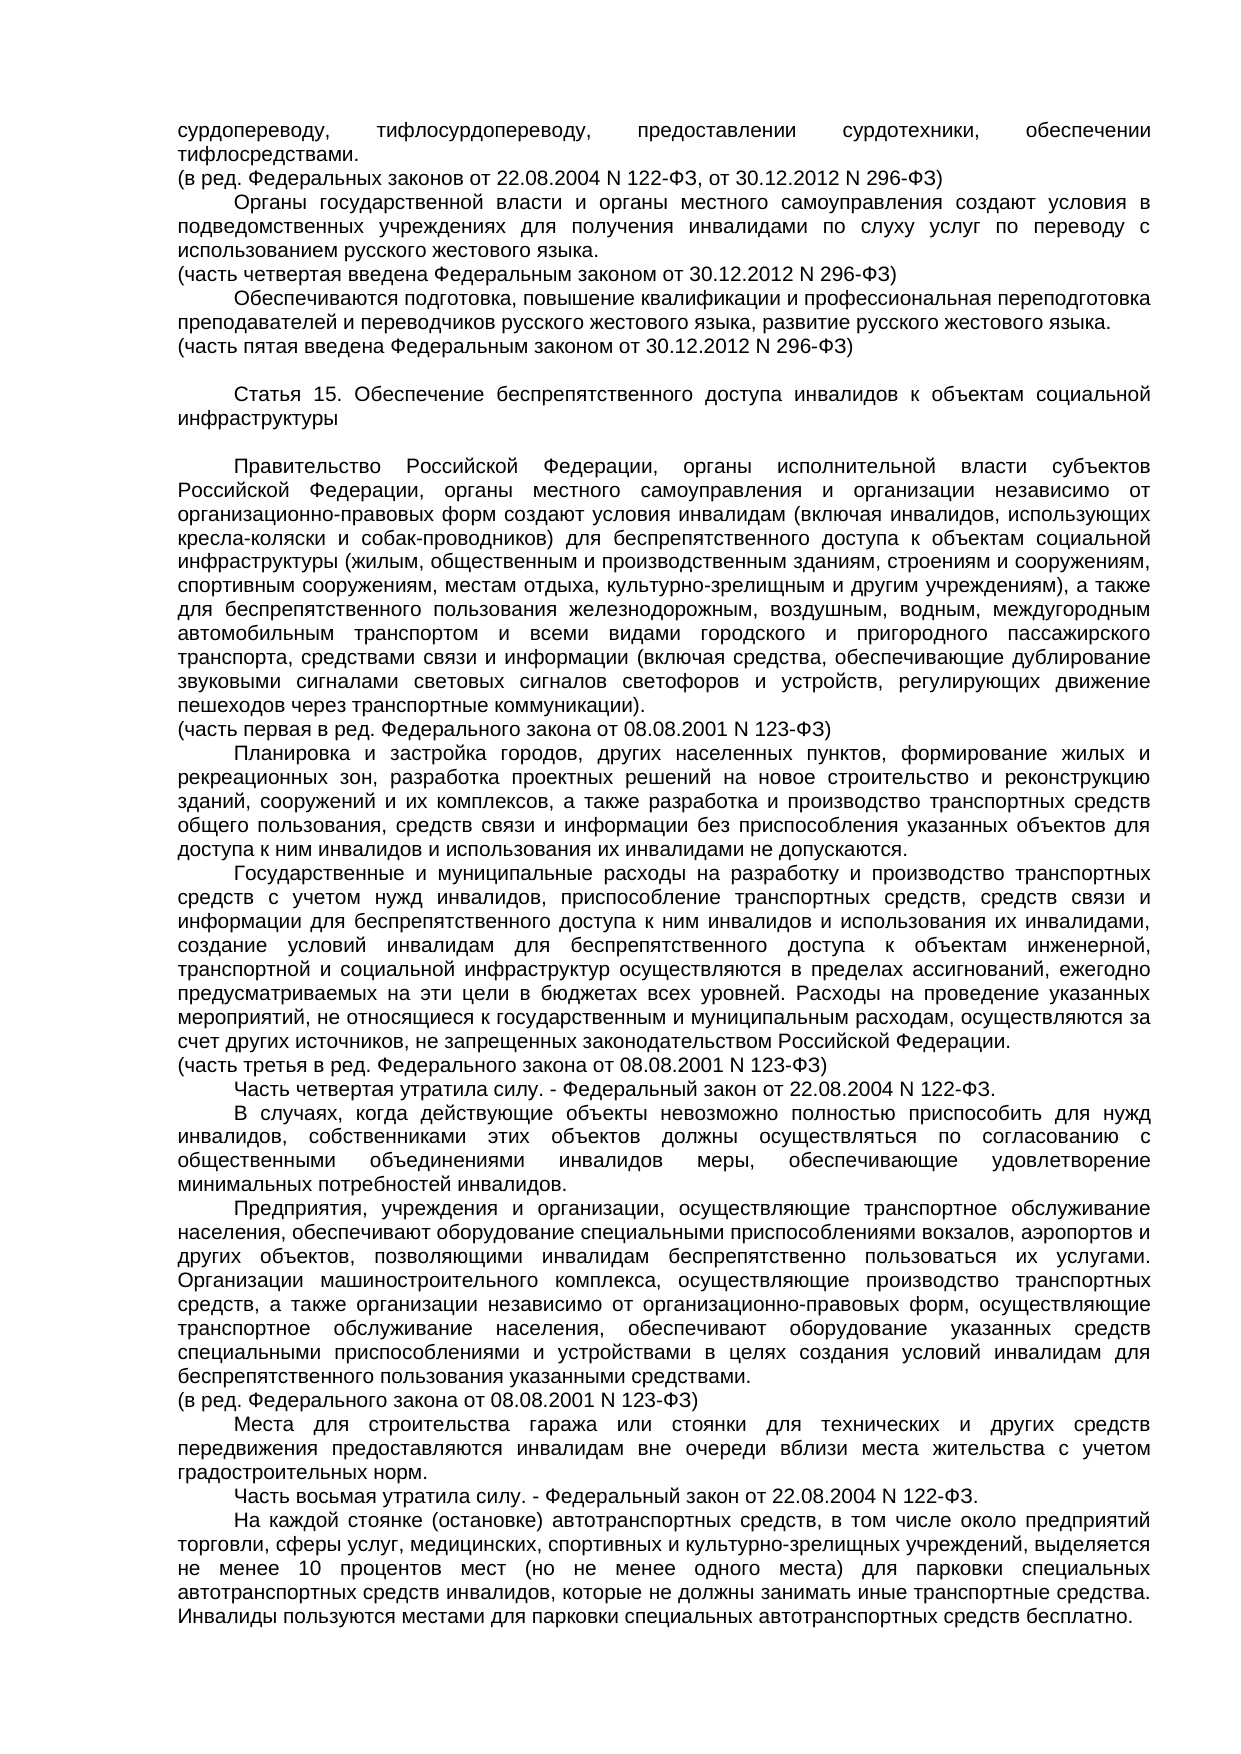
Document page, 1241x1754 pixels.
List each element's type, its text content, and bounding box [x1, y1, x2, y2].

text (часть третья в ред. Федерального закона от 08.08.2001 N 123-ФЗ) [177, 1052, 1152, 1076]
text Обеспечиваются подготовка, повышение квалификации и профессиональная переподготовка преподавателей и переводчиков русского жестового языка, развитие русского жестового языка. [177, 286, 1152, 334]
text В случаях, когда действующие объекты невозможно полностью приспособить для нужд инвалидов, собственниками этих объектов должны осуществляться по согласованию с общественными объединениями инвалидов меры, обеспечивающие удовлетворение минимальных потребностей инвалидов. [177, 1100, 1152, 1196]
text Часть восьмая утратила силу. - Федеральный закон от 22.08.2004 N 122-ФЗ. [177, 1484, 1152, 1508]
text Государственные и муниципальные расходы на разработку и производство транспортных средств с учетом нужд инвалидов, приспособление транспортных средств, средств связи и информации для беспрепятственного доступа к ним инвалидов и использования их инвалидами, создание условий инвалидам для беспрепятственного доступа к объектам инженерной, транспортной и социальной инфраструктур осуществляются в пределах ассигнований, ежегодно предусматриваемых на эти цели в бюджетах всех уровней. Расходы на проведение указанных мероприятий, не относящиеся к государственным и муниципальным расходам, осуществляются за счет других источников, не запрещенных законодательством Российской Федерации. [177, 861, 1152, 1052]
text (часть пятая введена Федеральным законом от 30.12.2012 N 296-ФЗ) [177, 334, 1152, 358]
text (часть первая в ред. Федерального закона от 08.08.2001 N 123-ФЗ) [177, 717, 1152, 741]
text На каждой стоянке (остановке) автотранспортных средств, в том числе около предприятий торговли, сферы услуг, медицинских, спортивных и культурно-зрелищных учреждений, выделяется не менее 10 процентов мест (но не менее одного места) для парковки специальных автотранспортных средств инвалидов, которые не должны занимать иные транспортные средства. Инвалиды пользуются местами для парковки специальных автотранспортных средств бесплатно. [177, 1508, 1152, 1627]
text (в ред. Федерального закона от 08.08.2001 N 123-ФЗ) [177, 1388, 1152, 1412]
text Часть четвертая утратила силу. - Федеральный закон от 22.08.2004 N 122-ФЗ. [177, 1076, 1152, 1100]
text (в ред. Федеральных законов от 22.08.2004 N 122-ФЗ, от 30.12.2012 N 296-ФЗ) [177, 166, 1152, 190]
text (часть четвертая введена Федеральным законом от 30.12.2012 N 296-ФЗ) [177, 262, 1152, 286]
text Места для строительства гаража или стоянки для технических и других средств передвижения предоставляются инвалидам вне очереди вблизи места жительства с учетом градостроительных норм. [177, 1412, 1152, 1484]
text Правительство Российской Федерации, органы исполнительной власти субъектов Российской Федерации, органы местного самоуправления и организации независимо от организационно-правовых форм создают условия инвалидам (включая инвалидов, использующих кресла-коляски и собак-проводников) для беспрепятственного доступа к объектам социальной инфраструктуры (жилым, общественным и производственным зданиям, строениям и сооружениям, спортивным сооружениям, местам отдыха, культурно-зрелищным и другим учреждениям), а также для беспрепятственного пользования железнодорожным, воздушным, водным, междугородным автомобильным транспортом и всеми видами городского и пригородного пассажирского транспорта, средствами связи и информации (включая средства, обеспечивающие дублирование звуковыми сигналами световых сигналов светофоров и устройств, регулирующих движение пешеходов через транспортные коммуникации). [177, 453, 1152, 717]
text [177, 118, 1152, 166]
text Планировка и застройка городов, других населенных пунктов, формирование жилых и рекреационных зон, разработка проектных решений на новое строительство и реконструкцию зданий, сооружений и их комплексов, а также разработка и производство транспортных средств общего пользования, средств связи и информации без приспособления указанных объектов для доступа к ним инвалидов и использования их инвалидами не допускаются. [177, 741, 1152, 861]
text Органы государственной власти и органы местного самоуправления создают условия в подведомственных учреждениях для получения инвалидами по слуху услуг по переводу с использованием русского жестового языка. [177, 190, 1152, 262]
text Предприятия, учреждения и организации, осуществляющие транспортное обслуживание населения, обеспечивают оборудование специальными приспособлениями вокзалов, аэропортов и других объектов, позволяющими инвалидам беспрепятственно пользоваться их услугами. Организации машиностроительного комплекса, осуществляющие производство транспортных средств, а также организации независимо от организационно-правовых форм, осуществляющие транспортное обслуживание населения, обеспечивают оборудование указанных средств специальными приспособлениями и устройствами в целях создания условий инвалидам для беспрепятственного пользования указанными средствами. [177, 1196, 1152, 1388]
text Статья 15. Обеспечение беспрепятственного доступа инвалидов к объектам социальной инфраструктуры [177, 382, 1152, 429]
